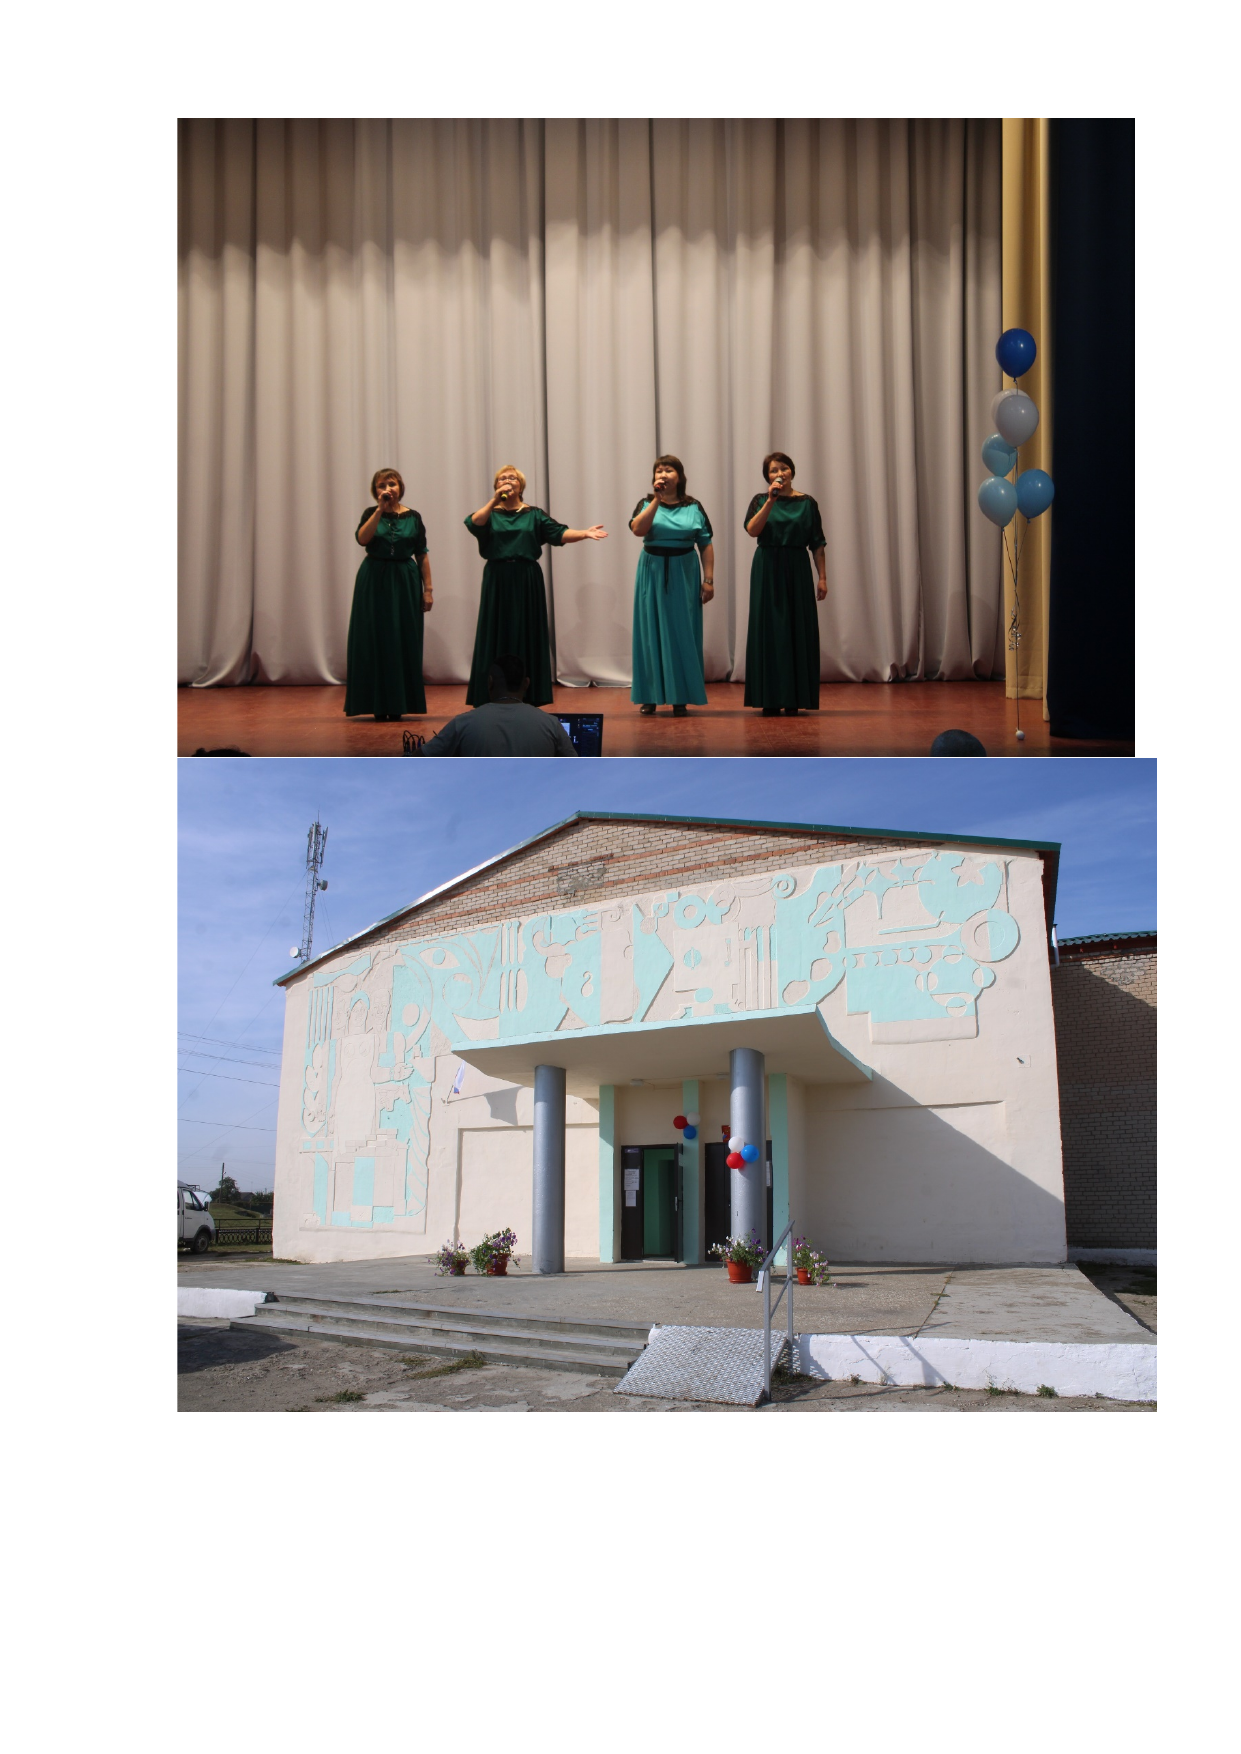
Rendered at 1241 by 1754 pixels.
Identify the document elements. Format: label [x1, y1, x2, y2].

picture [177, 758, 1157, 1412]
picture [177, 118, 1135, 757]
